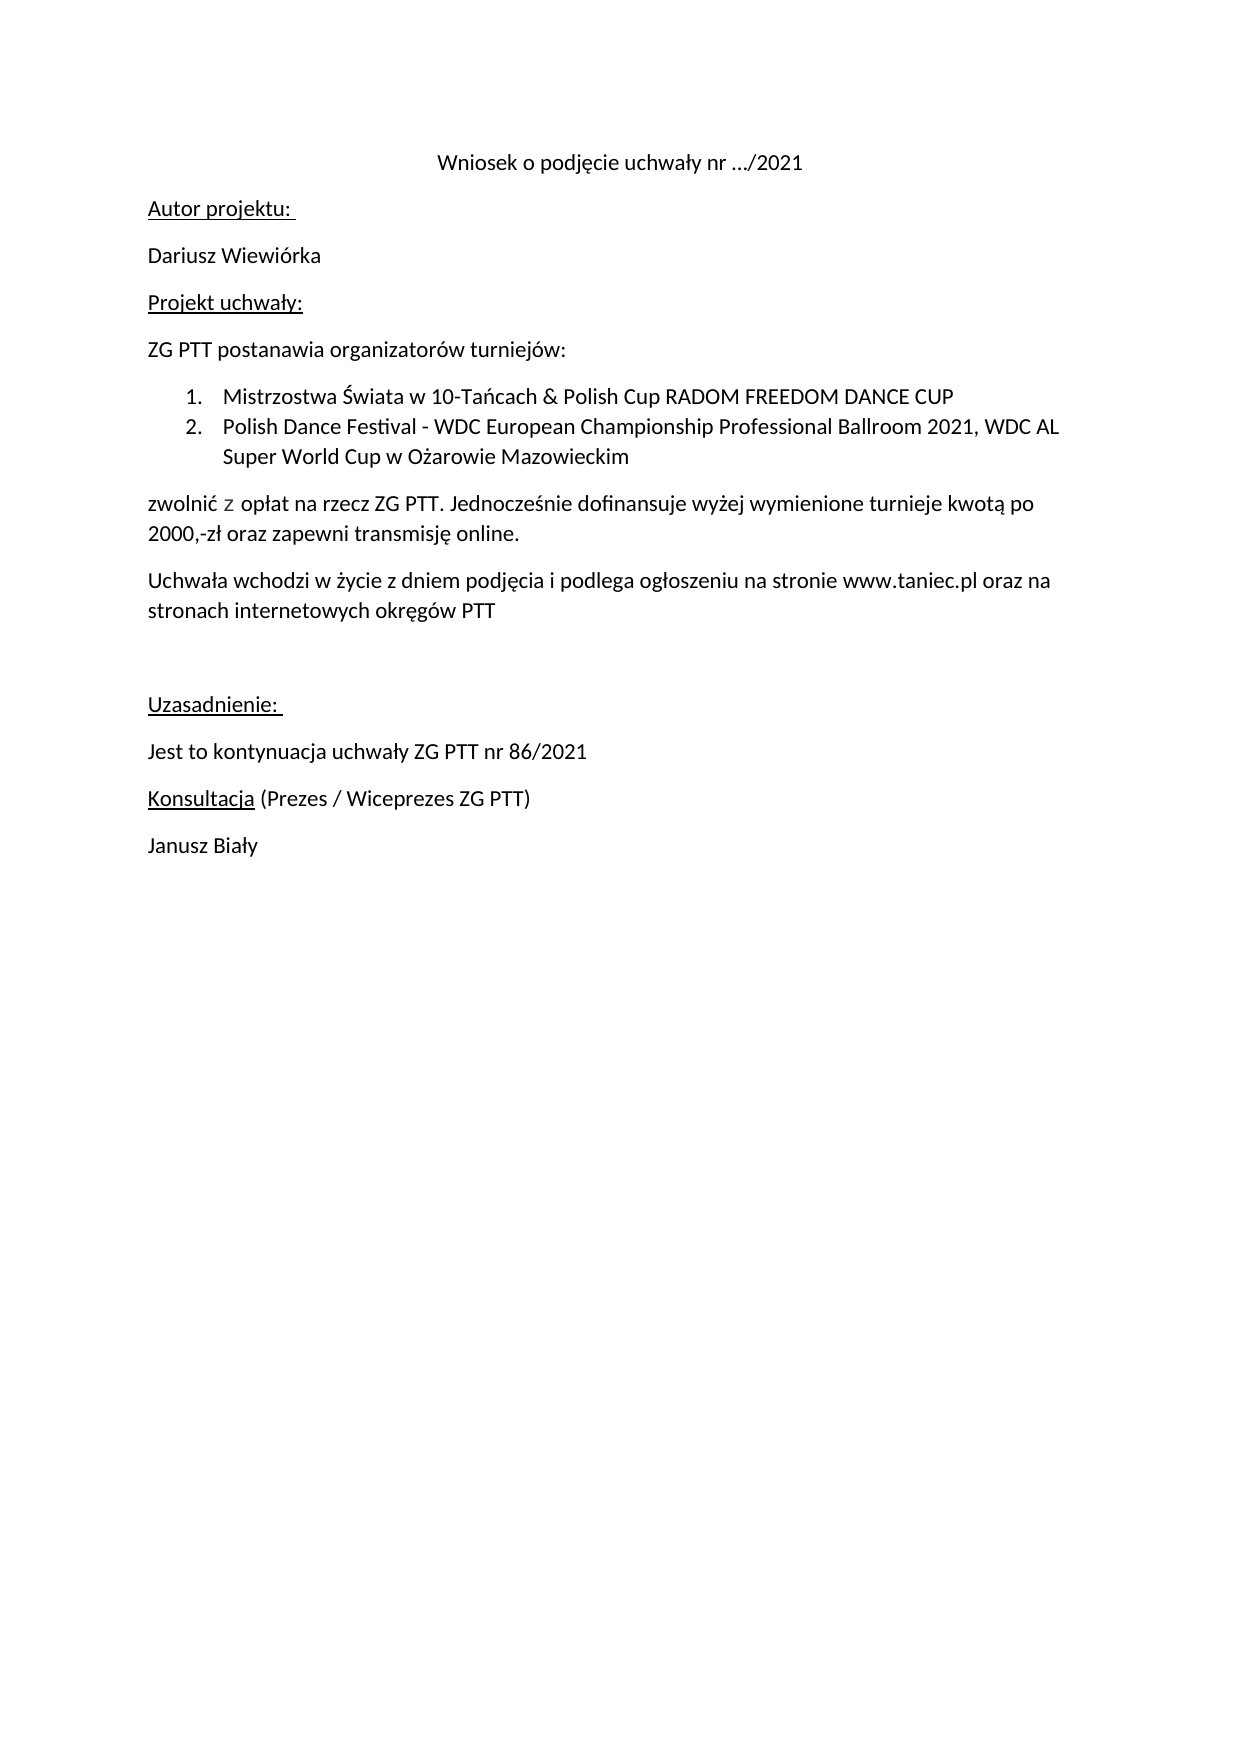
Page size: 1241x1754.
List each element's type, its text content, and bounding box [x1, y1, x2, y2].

text zwolnić z opłat na rzecz ZG PTT. Jednocześnie dofinansuje wyżej wymienione turnieje kwotą po 2000,-zł oraz zapewni transmisję online. [148, 489, 1093, 547]
list Mistrzostwa Świata w 10-Tańcach & Polish Cup RADOM FREEDOM DANCE CUP [185, 382, 1093, 410]
text Janusz Biały [148, 831, 1093, 859]
list Polish Dance Festival - WDC European Championship Professional Ballroom 2021, WDC AL Super World Cup w Ożarowie Mazowieckim [185, 412, 1093, 470]
text Wniosek o podjęcie uchwały nr …/2021 [148, 148, 1093, 176]
text Projekt uchwały: [148, 288, 1093, 316]
text Uchwała wchodzi w życie z dniem podjęcia i podlega ogłoszeniu na stronie www.taniec.pl oraz na stronach internetowych okręgów PTT [148, 566, 1093, 624]
text Jest to kontynuacja uchwały ZG PTT nr 86/2021 [148, 737, 1093, 765]
text Konsultacja (Prezes / Wiceprezes ZG PTT) [148, 784, 1093, 812]
text Autor projektu: [148, 194, 1093, 222]
text Dariusz Wiewiórka [148, 241, 1093, 269]
text ZG PTT postanawia organizatorów turniejów: [148, 335, 1093, 363]
text Uzasadnienie: [148, 690, 1093, 718]
